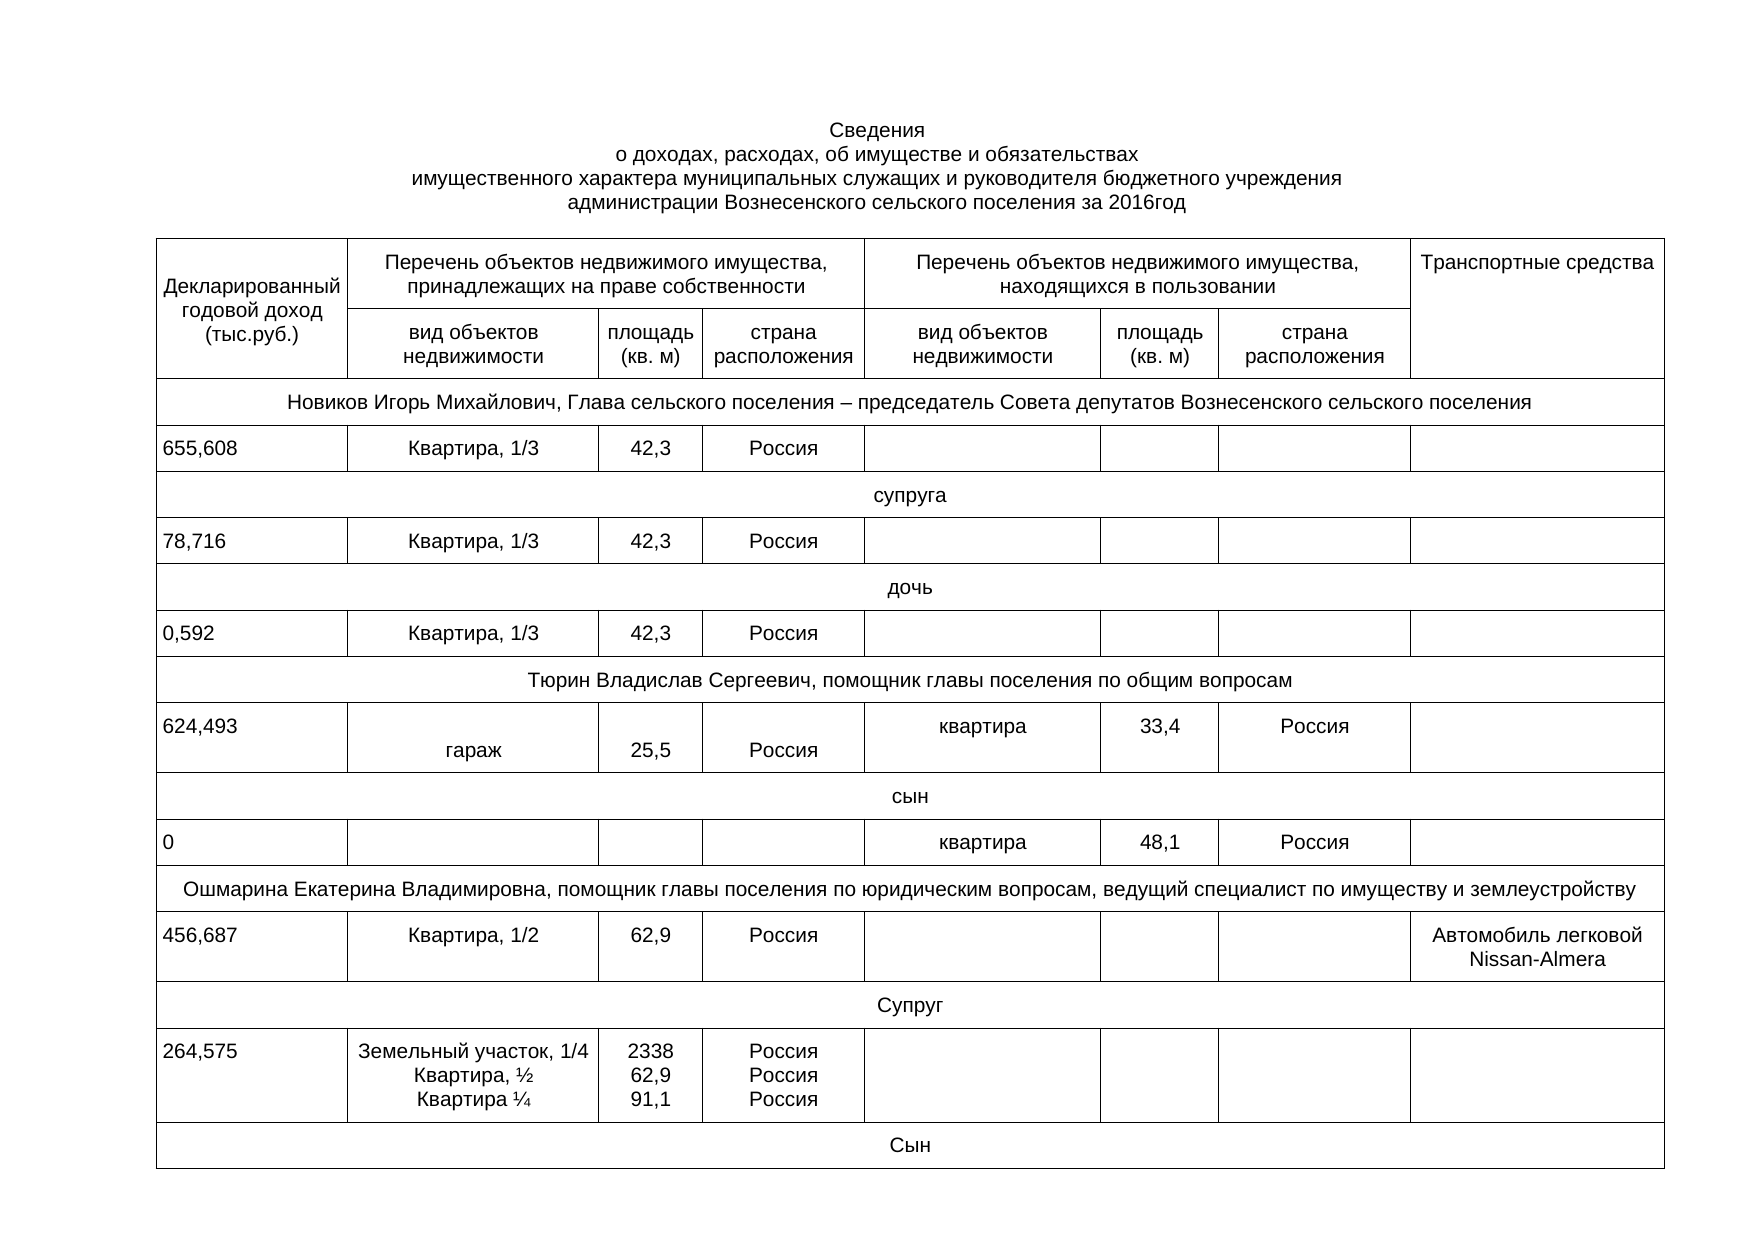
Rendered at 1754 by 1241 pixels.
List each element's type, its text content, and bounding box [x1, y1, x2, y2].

table_cell [1101, 426, 1218, 471]
table_cell [865, 518, 1100, 563]
table_cell [865, 912, 1100, 981]
table_cell [865, 426, 1100, 471]
table_cell [1219, 912, 1410, 981]
table_header Перечень объектов недвижимого имущества, находящихся в пользовании [865, 239, 1410, 308]
table_cell квартира [865, 820, 1100, 865]
table_cell Квартира, 1/2 [348, 912, 598, 981]
table_cell гараж [348, 703, 598, 772]
table_header Декларированный годовой доход (тыс.руб.) [157, 239, 347, 378]
table_cell площадь (кв. м) [599, 309, 702, 378]
table_cell [1219, 1029, 1410, 1122]
table_cell страна расположения [1219, 309, 1410, 378]
table_cell [703, 820, 864, 865]
table_cell [1411, 820, 1664, 865]
table_cell 78,716 [157, 518, 347, 563]
table_cell Земельный участок, 1/4 Квартира, ½ Квартира ¼ [348, 1029, 598, 1122]
table_cell 42,3 [599, 611, 702, 656]
table_cell 42,3 [599, 426, 702, 471]
table_cell [1411, 518, 1664, 563]
table_cell 25,5 [599, 703, 702, 772]
table_cell вид объектов недвижимости [348, 309, 598, 378]
table_cell 655,608 [157, 426, 347, 471]
table_cell [599, 820, 702, 865]
table_cell 456,687 [157, 912, 347, 981]
table_cell площадь (кв. м) [1101, 309, 1218, 378]
table_cell [1219, 518, 1410, 563]
table_cell [865, 611, 1100, 656]
table_cell [348, 820, 598, 865]
table_cell [1411, 1029, 1664, 1122]
table_cell Сын [157, 1123, 1664, 1168]
table_cell 62,9 [599, 912, 702, 981]
table_header Перечень объектов недвижимого имущества, принадлежащих на праве собственности [348, 239, 864, 308]
table_cell Квартира, 1/3 [348, 518, 598, 563]
table_cell Россия [1219, 820, 1410, 865]
text имущественного характера муниципальных служащих и руководителя бюджетного учреждения [150, 166, 1604, 190]
table_cell Автомобиль легковой Nissan-Almera [1411, 912, 1664, 981]
table_cell [865, 1029, 1100, 1122]
table_cell Россия [1219, 703, 1410, 772]
table_cell Россия [703, 912, 864, 981]
table_cell 42,3 [599, 518, 702, 563]
table_cell 0 [157, 820, 347, 865]
table_cell страна расположения [703, 309, 864, 378]
table_cell [1411, 611, 1664, 656]
table_cell [1101, 912, 1218, 981]
table_cell [1219, 426, 1410, 471]
table_cell 48,1 [1101, 820, 1218, 865]
text о доходах, расходах, об имуществе и обязательствах [150, 142, 1604, 166]
table_cell квартира [865, 703, 1100, 772]
table_cell Тюрин Владислав Сергеевич, помощник главы поселения по общим вопросам [157, 657, 1664, 702]
table_cell Россия [703, 703, 864, 772]
table_cell Россия [703, 518, 864, 563]
table_cell 264,575 [157, 1029, 347, 1122]
table_cell Супруг [157, 982, 1664, 1027]
table_cell Россия Россия Россия [703, 1029, 864, 1122]
table_cell [1411, 703, 1664, 772]
table_cell [1411, 426, 1664, 471]
table_cell 2338 62,9 91,1 [599, 1029, 702, 1122]
table_cell супруга [157, 472, 1664, 517]
table_cell 624,493 [157, 703, 347, 772]
table_cell [1219, 611, 1410, 656]
table_cell Россия [703, 426, 864, 471]
table_cell Квартира, 1/3 [348, 611, 598, 656]
table_cell Ошмарина Екатерина Владимировна, помощник главы поселения по юридическим вопросам, ведущий специалист по имуществу и землеустройству [157, 866, 1664, 911]
table_cell Квартира, 1/3 [348, 426, 598, 471]
table_cell 0,592 [157, 611, 347, 656]
table_cell сын [157, 773, 1664, 818]
table_cell 33,4 [1101, 703, 1218, 772]
table_cell Россия [703, 611, 864, 656]
table_cell [1101, 1029, 1218, 1122]
text Сведения [150, 118, 1604, 142]
table_cell вид объектов недвижимости [865, 309, 1100, 378]
text администрации Вознесенского сельского поселения за 2016год [150, 190, 1604, 214]
table_cell дочь [157, 564, 1664, 609]
table_cell Новиков Игорь Михайлович, Глава сельского поселения – председатель Совета депутатов Вознесенского сельского поселения [157, 379, 1664, 424]
table_cell [1101, 518, 1218, 563]
table_header Транспортные средства [1411, 239, 1664, 378]
table_cell [1101, 611, 1218, 656]
